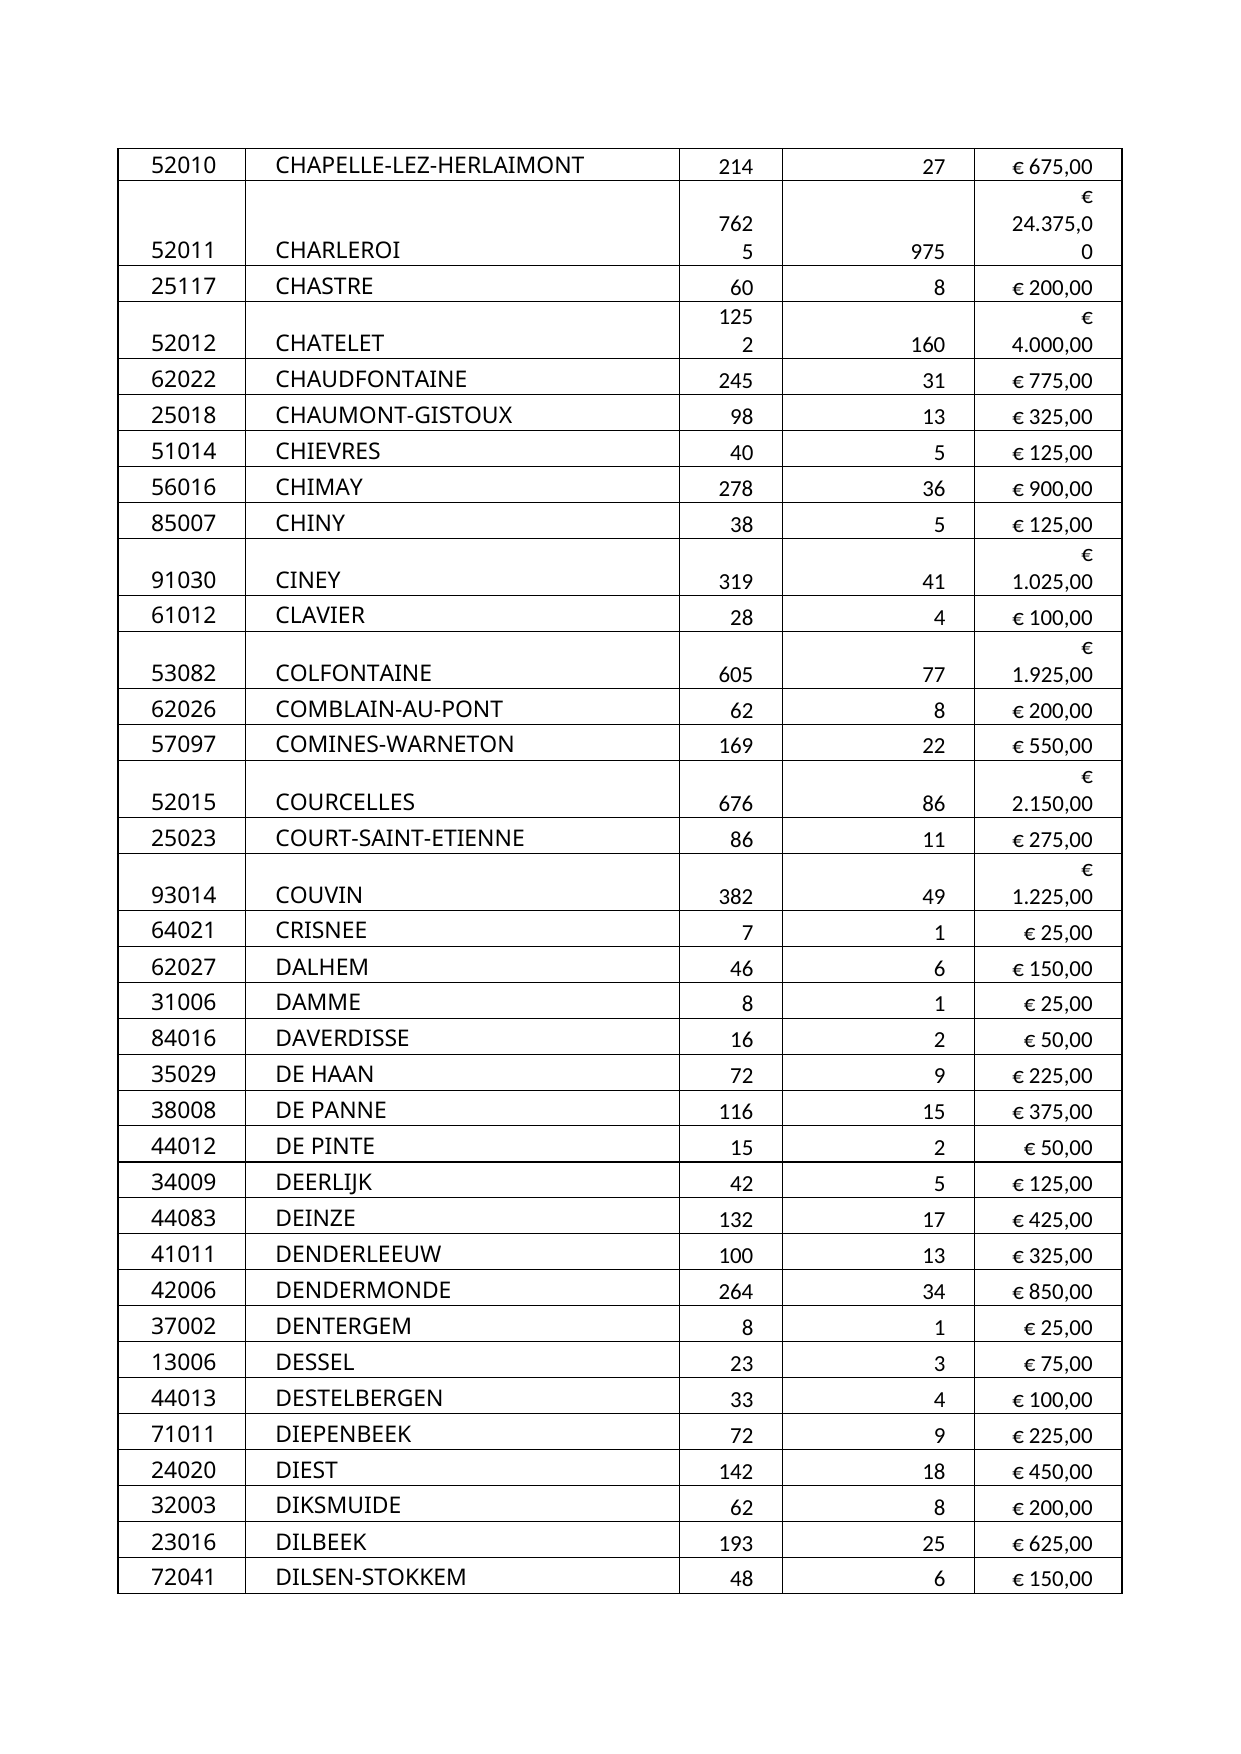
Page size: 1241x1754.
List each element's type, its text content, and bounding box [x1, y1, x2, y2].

table_cell 4 [783, 596, 974, 631]
table_cell 86 [783, 761, 974, 817]
table_cell € 150,00 [975, 1558, 1121, 1593]
table_cell 62026 [119, 689, 245, 724]
table_cell 6 [783, 1558, 974, 1593]
table_cell CRISNEE [246, 911, 679, 946]
table_cell 91030 [119, 539, 245, 595]
table_cell 9 [783, 1414, 974, 1449]
table_cell 85007 [119, 503, 245, 538]
table_cell 34009 [119, 1163, 245, 1197]
table_cell CINEY [246, 539, 679, 595]
table_cell 25023 [119, 818, 245, 853]
table_cell CHINY [246, 503, 679, 538]
table_cell 34 [783, 1270, 974, 1305]
table_cell 38008 [119, 1091, 245, 1125]
table_cell CHAPELLE-LEZ-HERLAIMONT [246, 149, 679, 180]
table_cell 5 [783, 431, 974, 466]
table_cell 15 [783, 1091, 974, 1125]
table_cell 4 [783, 1378, 974, 1413]
table_cell 18 [783, 1450, 974, 1485]
table_cell 72041 [119, 1558, 245, 1593]
table_cell CHIMAY [246, 467, 679, 502]
table_cell 15 [680, 1126, 782, 1161]
table_cell DIKSMUIDE [246, 1486, 679, 1521]
table_cell € 50,00 [975, 1019, 1121, 1053]
table_cell € 225,00 [975, 1055, 1121, 1089]
table_cell DILBEEK [246, 1522, 679, 1557]
table_cell DESSEL [246, 1342, 679, 1377]
table_cell € 200,00 [975, 266, 1121, 301]
table_cell 1252 [680, 302, 782, 358]
table_cell 17 [783, 1198, 974, 1233]
table_cell 100 [680, 1234, 782, 1269]
table_cell 245 [680, 359, 782, 394]
table_cell 319 [680, 539, 782, 595]
table_cell € 425,00 [975, 1198, 1121, 1233]
table_cell 25018 [119, 395, 245, 430]
table_cell DIEST [246, 1450, 679, 1485]
table_cell CLAVIER [246, 596, 679, 631]
table_cell € 75,00 [975, 1342, 1121, 1377]
table_cell 5 [783, 1163, 974, 1197]
table_cell 57097 [119, 725, 245, 760]
table_cell € 200,00 [975, 689, 1121, 724]
table_cell 1 [783, 983, 974, 1018]
table_cell 8 [783, 689, 974, 724]
table_cell € 2.150,00 [975, 761, 1121, 817]
table_cell 64021 [119, 911, 245, 946]
table_cell 278 [680, 467, 782, 502]
table_cell DIEPENBEEK [246, 1414, 679, 1449]
table_cell 9 [783, 1055, 974, 1089]
table_cell 42 [680, 1163, 782, 1197]
table_cell 24020 [119, 1450, 245, 1485]
table_cell DENDERLEEUW [246, 1234, 679, 1269]
table_cell 13 [783, 1234, 974, 1269]
table_cell 62 [680, 1486, 782, 1521]
table_cell € 125,00 [975, 503, 1121, 538]
table_cell 22 [783, 725, 974, 760]
table_cell 36 [783, 467, 974, 502]
table_cell 48 [680, 1558, 782, 1593]
table_cell COUVIN [246, 854, 679, 910]
table_cell € 550,00 [975, 725, 1121, 760]
table_cell 52015 [119, 761, 245, 817]
table_cell 52012 [119, 302, 245, 358]
table_cell 8 [783, 1486, 974, 1521]
table_cell DAMME [246, 983, 679, 1018]
table_cell DENDERMONDE [246, 1270, 679, 1305]
table_cell 8 [680, 983, 782, 1018]
table_cell € 1.225,00 [975, 854, 1121, 910]
table_cell 56016 [119, 467, 245, 502]
table_cell € 100,00 [975, 596, 1121, 631]
table_cell € 775,00 [975, 359, 1121, 394]
table_cell CHARLEROI [246, 181, 679, 265]
table_cell 86 [680, 818, 782, 853]
table_cell 38 [680, 503, 782, 538]
table_cell € 1.025,00 [975, 539, 1121, 595]
table_cell 72 [680, 1414, 782, 1449]
table_cell 7625 [680, 181, 782, 265]
table_cell 35029 [119, 1055, 245, 1089]
table_cell 51014 [119, 431, 245, 466]
table_cell 975 [783, 181, 974, 265]
table_cell 42006 [119, 1270, 245, 1305]
table_cell € 275,00 [975, 818, 1121, 853]
table_cell 23016 [119, 1522, 245, 1557]
table_cell 60 [680, 266, 782, 301]
table_cell 71011 [119, 1414, 245, 1449]
table_cell € 900,00 [975, 467, 1121, 502]
table_cell DEERLIJK [246, 1163, 679, 1197]
table_cell 169 [680, 725, 782, 760]
table_cell € 1.925,00 [975, 632, 1121, 688]
table_cell COMBLAIN-AU-PONT [246, 689, 679, 724]
table_cell COURCELLES [246, 761, 679, 817]
table_cell 41 [783, 539, 974, 595]
table_cell 16 [680, 1019, 782, 1053]
table_cell 116 [680, 1091, 782, 1125]
table_cell CHAUMONT-GISTOUX [246, 395, 679, 430]
table_cell 2 [783, 1126, 974, 1161]
table_cell COMINES-WARNETON [246, 725, 679, 760]
table_cell 264 [680, 1270, 782, 1305]
table_cell € 25,00 [975, 911, 1121, 946]
table_cell € 150,00 [975, 947, 1121, 982]
table_cell € 24.375,00 [975, 181, 1121, 265]
table_cell 142 [680, 1450, 782, 1485]
table_cell € 25,00 [975, 1306, 1121, 1341]
table_cell 1 [783, 1306, 974, 1341]
table_cell DAVERDISSE [246, 1019, 679, 1053]
table_cell 72 [680, 1055, 782, 1089]
table_cell COLFONTAINE [246, 632, 679, 688]
table_cell 52010 [119, 149, 245, 180]
table_cell 25 [783, 1522, 974, 1557]
table_cell € 50,00 [975, 1126, 1121, 1161]
table_cell 2 [783, 1019, 974, 1053]
table_cell € 125,00 [975, 1163, 1121, 1197]
table_cell 52011 [119, 181, 245, 265]
table_cell 382 [680, 854, 782, 910]
table_cell 23 [680, 1342, 782, 1377]
table_cell 62 [680, 689, 782, 724]
table_cell DENTERGEM [246, 1306, 679, 1341]
table_cell 37002 [119, 1306, 245, 1341]
table_cell CHAUDFONTAINE [246, 359, 679, 394]
table_cell 53082 [119, 632, 245, 688]
table_cell DE HAAN [246, 1055, 679, 1089]
table_cell 6 [783, 947, 974, 982]
table_cell 1 [783, 911, 974, 946]
table_cell 5 [783, 503, 974, 538]
table_cell 93014 [119, 854, 245, 910]
table_cell € 325,00 [975, 395, 1121, 430]
table_cell 28 [680, 596, 782, 631]
table_cell € 450,00 [975, 1450, 1121, 1485]
table_cell DE PINTE [246, 1126, 679, 1161]
table_cell DILSEN-STOKKEM [246, 1558, 679, 1593]
table_cell € 850,00 [975, 1270, 1121, 1305]
table_cell € 675,00 [975, 149, 1121, 180]
table_cell 46 [680, 947, 782, 982]
table_cell DE PANNE [246, 1091, 679, 1125]
table_cell 31006 [119, 983, 245, 1018]
table_cell 44083 [119, 1198, 245, 1233]
table_cell 7 [680, 911, 782, 946]
table_cell CHATELET [246, 302, 679, 358]
table_cell € 375,00 [975, 1091, 1121, 1125]
table_cell 3 [783, 1342, 974, 1377]
table_cell 13 [783, 395, 974, 430]
table_cell 25117 [119, 266, 245, 301]
table_cell 44012 [119, 1126, 245, 1161]
table_cell 132 [680, 1198, 782, 1233]
table_cell 62022 [119, 359, 245, 394]
table_cell DEINZE [246, 1198, 679, 1233]
table_cell 62027 [119, 947, 245, 982]
table_cell € 125,00 [975, 431, 1121, 466]
table_cell € 25,00 [975, 983, 1121, 1018]
table_cell 32003 [119, 1486, 245, 1521]
table_cell 160 [783, 302, 974, 358]
table_cell € 225,00 [975, 1414, 1121, 1449]
table_cell 77 [783, 632, 974, 688]
table_cell 61012 [119, 596, 245, 631]
table_cell € 625,00 [975, 1522, 1121, 1557]
table_cell 40 [680, 431, 782, 466]
table_cell 676 [680, 761, 782, 817]
table_cell CHIEVRES [246, 431, 679, 466]
table_cell 8 [783, 266, 974, 301]
table_cell DALHEM [246, 947, 679, 982]
table_cell € 4.000,00 [975, 302, 1121, 358]
table_cell 214 [680, 149, 782, 180]
table_cell 31 [783, 359, 974, 394]
table_cell 49 [783, 854, 974, 910]
table_cell 41011 [119, 1234, 245, 1269]
table_cell 33 [680, 1378, 782, 1413]
table_cell DESTELBERGEN [246, 1378, 679, 1413]
table_cell € 100,00 [975, 1378, 1121, 1413]
table_cell 44013 [119, 1378, 245, 1413]
table_cell 11 [783, 818, 974, 853]
table_cell 84016 [119, 1019, 245, 1053]
table_cell COURT-SAINT-ETIENNE [246, 818, 679, 853]
table_cell € 200,00 [975, 1486, 1121, 1521]
table_cell 98 [680, 395, 782, 430]
table_cell 193 [680, 1522, 782, 1557]
table_cell 605 [680, 632, 782, 688]
table_cell CHASTRE [246, 266, 679, 301]
table_cell 8 [680, 1306, 782, 1341]
table_cell 13006 [119, 1342, 245, 1377]
table_cell 27 [783, 149, 974, 180]
table_cell € 325,00 [975, 1234, 1121, 1269]
